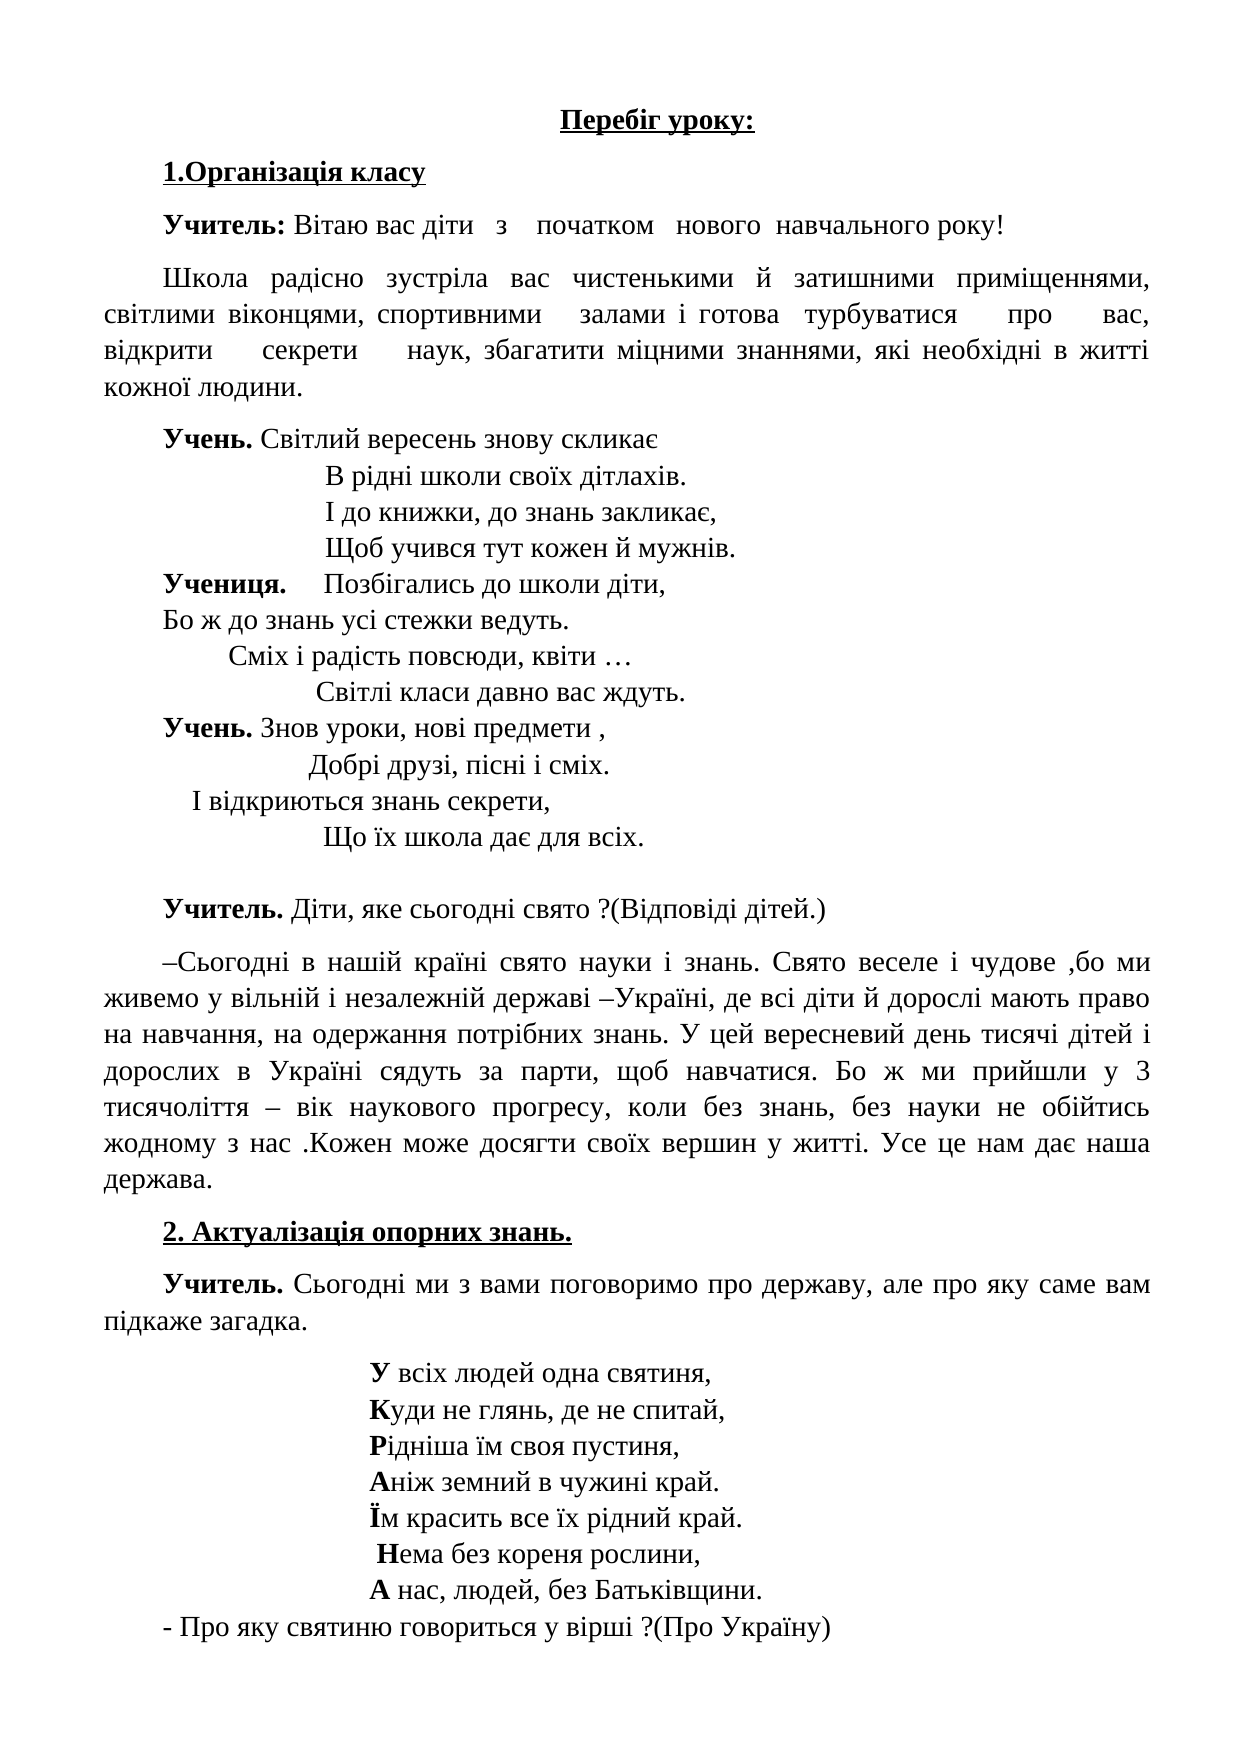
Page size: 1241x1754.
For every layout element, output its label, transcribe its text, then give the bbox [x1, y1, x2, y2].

text –Сьогодні в нашій країні свято науки і знань. Свято веселе і чудове ,бо ми живемо у вільній і незалежній державі –Україні, де всі діти й дорослі мають право на навчання, на одержання потрібних знань. У цей вересневий день тисячі дітей і дорослих в Україні сядуть за парти, щоб навчатися. Бо ж ми прийшли у 3 тисячоліття – вік наукового прогресу, коли без знань, без науки не обійтись жодному з нас .Кожен може досягти своїх вершин у житті. Усе це нам дає наша держава. [103, 944, 1152, 1194]
text Аніж земний в чужині край. [310, 1464, 1152, 1498]
text Добрі друзі, пісні і сміх. [103, 747, 1152, 780]
text Школа радісно зустріла вас чистенькими й затишними приміщеннями, світлими віконцями, спортивними залами і готова турбуватися про вас, відкрити секрети наук, збагатити міцними знаннями, які необхідні в житті кожної людини. [103, 260, 1152, 402]
text - Про яку святиню говориться у вірші ?(Про Україну) [103, 1609, 1152, 1642]
text Нема без кореня рослини, [310, 1536, 1152, 1570]
text Учень. Знов уроки, нові предмети , [103, 711, 1152, 744]
text Щоб учився тут кожен й мужнів. [251, 530, 1152, 563]
text Куди не глянь, де не спитай, [310, 1392, 1152, 1425]
text Рідніша їм своя пустиня, [310, 1428, 1152, 1461]
text Учитель. Діти, яке сьогодні свято ?(Відповіді дітей.) [103, 891, 1152, 925]
text Що їх школа дає для всіх. [103, 819, 1152, 853]
text А нас, людей, без Батьківщини. [310, 1572, 1152, 1606]
text Учитель. Сьогодні ми з вами поговоримо про державу, але про яку саме вам підкаже загадка. [103, 1267, 1152, 1336]
text І до книжки, до знань закликає, [251, 494, 1152, 527]
text Їм красить все їх рідний край. [310, 1500, 1152, 1534]
text Світлі класи давно вас ждуть. [103, 674, 1152, 708]
text 1.Організація класу [103, 154, 1152, 188]
text Перебіг уроку: [103, 102, 1152, 135]
text У всіх людей одна святиня, [310, 1356, 1152, 1389]
text 2. Актуалізація опорних знань. [103, 1214, 1152, 1247]
text Учитель: Вітаю вас діти з початком нового навчального року! [103, 207, 1152, 241]
text Учениця. Позбігались до школи діти, [103, 566, 1152, 599]
text І відкриються знань секрети, [103, 783, 1152, 816]
text Учень. Світлий вересень знову скликає [103, 421, 1152, 455]
text Бо ж до знань усі стежки ведуть. [103, 602, 1152, 636]
text Сміх і радість повсюди, квіти … [103, 638, 1152, 672]
text В рідні школи своїх дітлахів. [251, 458, 1152, 491]
